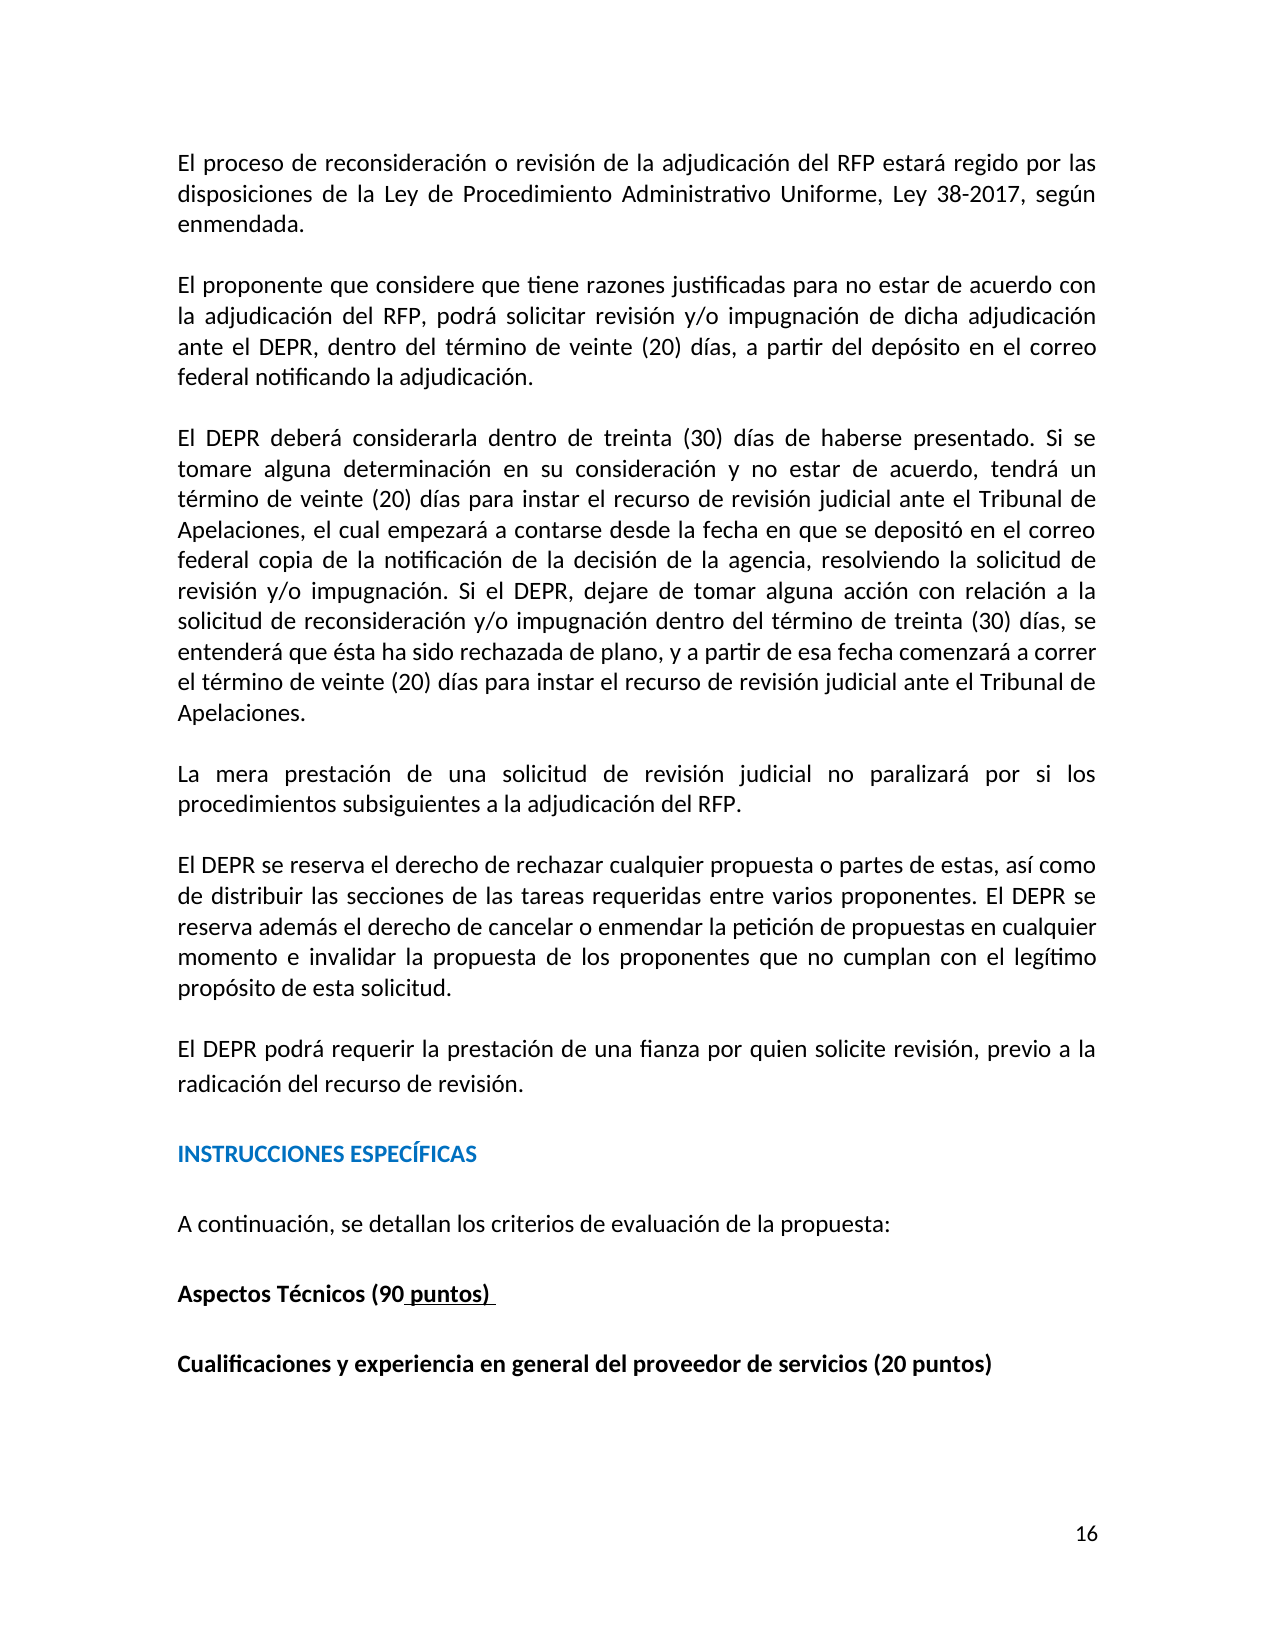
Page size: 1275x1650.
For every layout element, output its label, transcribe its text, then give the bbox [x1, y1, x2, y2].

text El DEPR podrá requerir la prestación de una fianza por quien solicite revisión, previo a la radicación del recurso de revisión. [177, 1033, 1098, 1098]
text El DEPR se reserva el derecho de rechazar cualquier propuesta o partes de estas, así como de distribuir las secciones de las tareas requeridas entre varios proponentes. El DEPR se reserva además el derecho de cancelar o enmendar la petición de propuestas en cualquier momento e invalidar la propuesta de los proponentes que no cumplan con el legítimo propósito de esta solicitud. [177, 849, 1098, 1002]
text La mera prestación de una solicitud de revisión judicial no paralizará por si los procedimientos subsiguientes a la adjudicación del RFP. [177, 758, 1098, 819]
text El DEPR deberá considerarla dentro de treinta (30) días de haberse presentado. Si se tomare alguna determinación en su consideración y no estar de acuerdo, tendrá un término de veinte (20) días para instar el recurso de revisión judicial ante el Tribunal de Apelaciones, el cual empezará a contarse desde la fecha en que se depositó en el correo federal copia de la notificación de la decisión de la agencia, resolviendo la solicitud de revisión y/o impugnación. Si el DEPR, dejare de tomar alguna acción con relación a la solicitud de reconsideración y/o impugnación dentro del término de treinta (30) días, se entenderá que ésta ha sido rechazada de plano, y a partir de esa fecha comenzará a correr el término de veinte (20) días para instar el recurso de revisión judicial ante el Tribunal de Apelaciones. [177, 422, 1098, 727]
text A continuación, se detallan los criterios de evaluación de la propuesta: [177, 1208, 1098, 1238]
text El proceso de reconsideración o revisión de la adjudicación del RFP estará regido por las disposiciones de la Ley de Procedimiento Administrativo Uniforme, Ley 38-2017, según enmendada. [177, 148, 1098, 239]
text INSTRUCCIONES ESPECÍFICAS [177, 1138, 1098, 1168]
text Aspectos Técnicos (90 puntos) [177, 1278, 1098, 1308]
text El proponente que considere que tiene razones justificadas para no estar de acuerdo con la adjudicación del RFP, podrá solicitar revisión y/o impugnación de dicha adjudicación ante el DEPR, dentro del término de veinte (20) días, a partir del depósito en el correo federal notificando la adjudicación. [177, 270, 1098, 392]
text Cualificaciones y experiencia en general del proveedor de servicios (20 puntos) [177, 1348, 1098, 1378]
